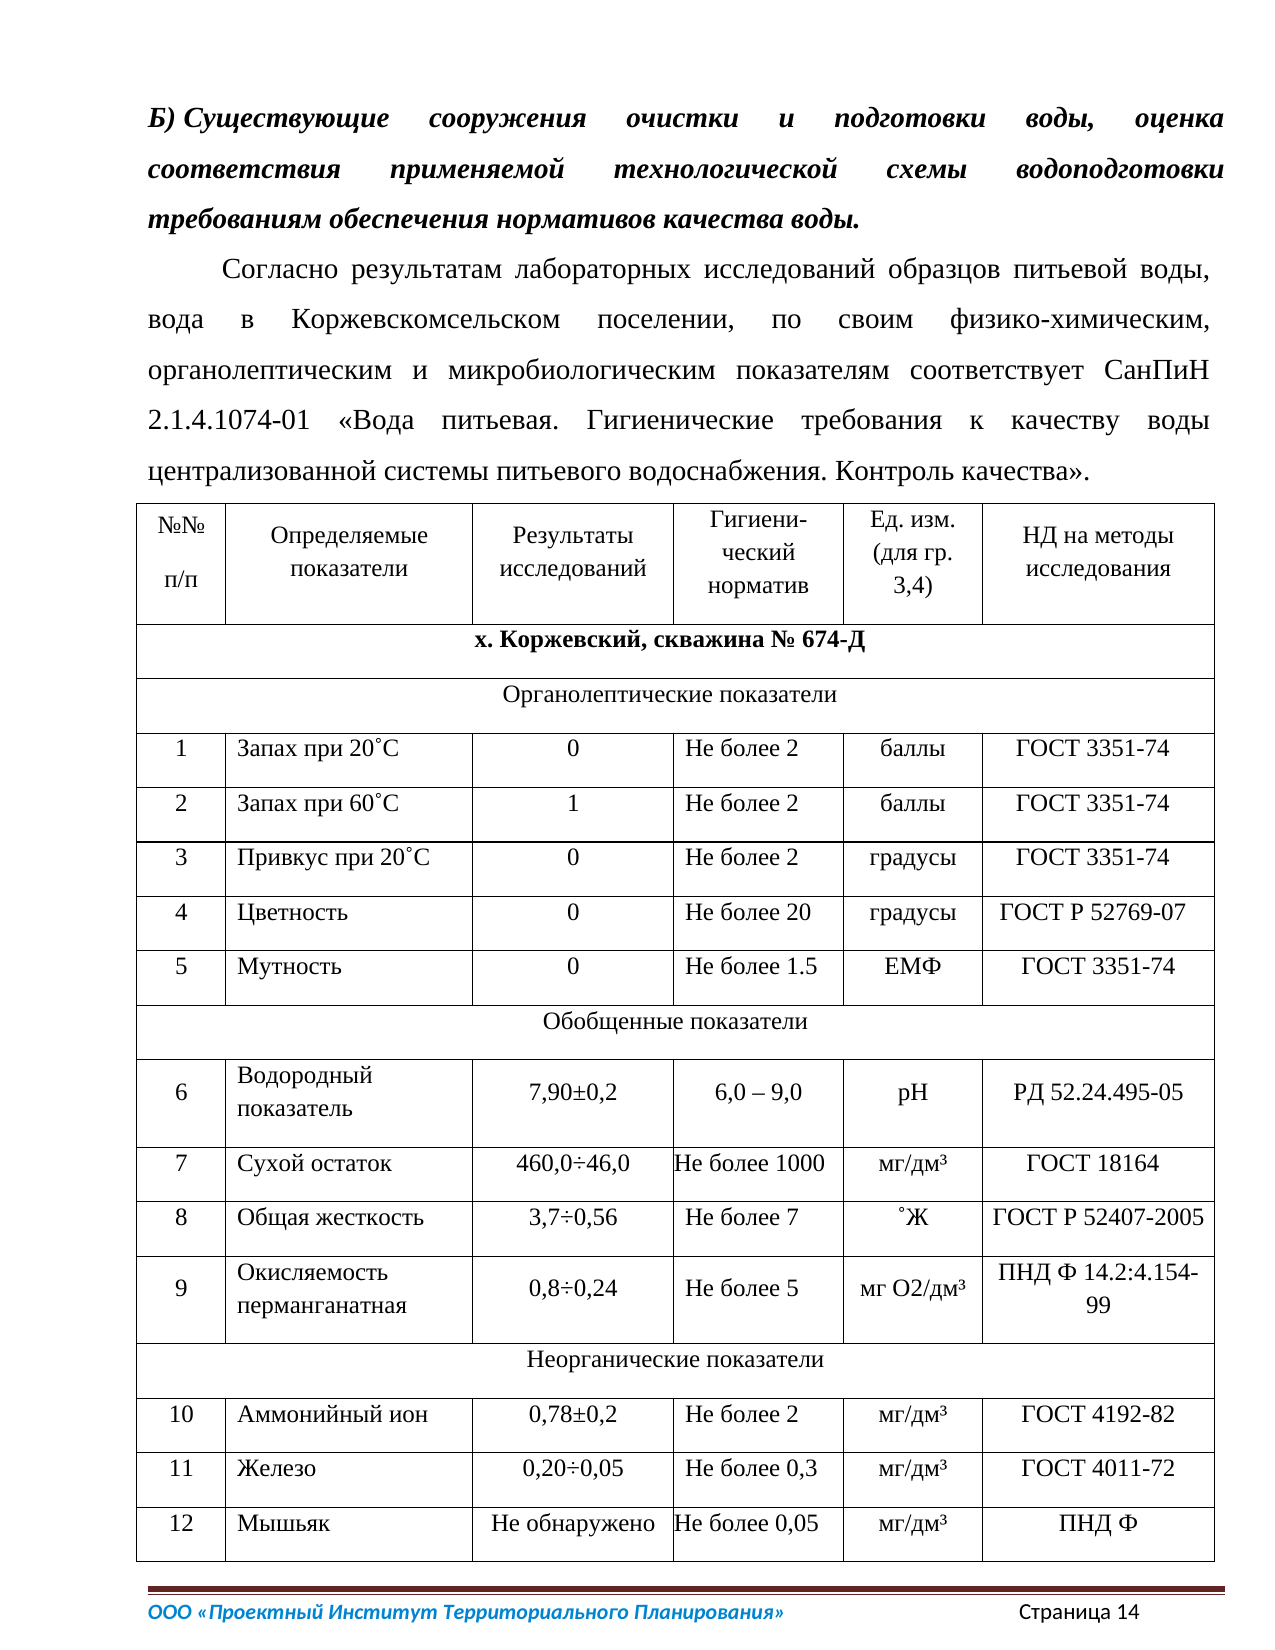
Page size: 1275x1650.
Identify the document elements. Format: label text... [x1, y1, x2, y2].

table_cell Не более 5 [674, 1257, 843, 1343]
table_cell ГОСТ 3351-74 [983, 734, 1214, 787]
table_cell 6,0 – 9,0 [674, 1060, 843, 1147]
table_header Гигиени-ческий норматив [674, 504, 843, 623]
table_cell ЕМФ [844, 951, 982, 1005]
table_cell рН [844, 1060, 982, 1147]
table_cell 6 [137, 1060, 225, 1147]
table_header Результаты исследований [473, 504, 673, 623]
table_cell 1 [137, 734, 225, 787]
table_cell баллы [844, 788, 982, 841]
table_header Определяемые показатели [226, 504, 472, 623]
table_cell градусы [844, 897, 982, 950]
table_cell Органолептические показатели [137, 679, 1214, 732]
table_cell Не более 20 [674, 897, 843, 950]
table_cell Водородный показатель [226, 1060, 472, 1147]
text Б) Существующие сооружения очистки и подготовки воды, оценка соответствия применяемой технологической схемы водоподготовки требованиям обеспечения нормативов качества воды. [148, 100, 1225, 234]
table_cell Не обнаружено [473, 1508, 673, 1561]
table_cell 5 [137, 951, 225, 1005]
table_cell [983, 1508, 1214, 1561]
table_cell 2 [137, 788, 225, 841]
table_cell градусы [844, 843, 982, 896]
table_cell Не более 0,05 [674, 1508, 843, 1561]
table_cell 9 [137, 1257, 225, 1343]
table_cell мг/дм³ [844, 1399, 982, 1452]
table_header №№ п/п [137, 504, 225, 623]
table_cell х. Коржевский, скважина № 674-Д [137, 625, 1214, 678]
table_cell ГОСТ 4192-82 [983, 1399, 1214, 1452]
table_cell Окисляемость перманганатная [226, 1257, 472, 1343]
table_cell 0,20÷0,05 [473, 1453, 673, 1507]
table_cell 1 [473, 788, 673, 841]
table_cell 12 [137, 1508, 225, 1561]
table_cell РД 52.24.495-05 [983, 1060, 1214, 1147]
table_cell 460,0÷46,0 [473, 1148, 673, 1201]
table_cell 0 [473, 734, 673, 787]
table_cell Не более 2 [674, 1399, 843, 1452]
table_cell мг/дм³ [844, 1508, 982, 1561]
table_cell Железо [226, 1453, 472, 1507]
table_cell мг/дм³ [844, 1148, 982, 1201]
table_cell 10 [137, 1399, 225, 1452]
table_cell Не более 1.5 [674, 951, 843, 1005]
table_cell 7,90±0,2 [473, 1060, 673, 1147]
table_cell ГОСТ 4011-72 [983, 1453, 1214, 1507]
table_cell 4 [137, 897, 225, 950]
table_cell ˚Ж [844, 1202, 982, 1256]
table_cell Сухой остаток [226, 1148, 472, 1201]
table_cell Не более 0,3 [674, 1453, 843, 1507]
table_cell 7 [137, 1148, 225, 1201]
table_cell Неорганические показатели [137, 1344, 1214, 1398]
table_cell Мутность [226, 951, 472, 1005]
table_cell Обобщенные показатели [137, 1006, 1214, 1059]
text Согласно результатам лабораторных исследований образцов питьевой воды, вода в Коржевскомсельском поселении, по своим физико-химическим, органолептическим и микробиологическим показателям соответствует СанПиН 2.1.4.1074-01 «Вода питьевая. Гигиенические требования к качеству воды централизованной системы питьевого водоснабжения. Контроль качества». [148, 251, 1211, 486]
table_cell 0 [473, 951, 673, 1005]
table_cell Запах при 20˚С [226, 734, 472, 787]
table_cell ГОСТ 3351-74 [983, 951, 1214, 1005]
table_cell 0,78±0,2 [473, 1399, 673, 1452]
table_cell мг О2/дм³ [844, 1257, 982, 1343]
table_cell мг/дм³ [844, 1453, 982, 1507]
table_cell ПНД Ф 14.2:4.154-99 [983, 1257, 1214, 1343]
table_cell 0,8÷0,24 [473, 1257, 673, 1343]
table_cell 3 [137, 843, 225, 896]
table_cell 11 [137, 1453, 225, 1507]
table_cell Общая жесткость [226, 1202, 472, 1256]
table_cell Аммонийный ион [226, 1399, 472, 1452]
table_cell Мышьяк [226, 1508, 472, 1561]
table_cell 3,7÷0,56 [473, 1202, 673, 1256]
table_cell 0 [473, 843, 673, 896]
table_cell Не более 2 [674, 843, 843, 896]
table_cell ГОСТ Р 52769-07 [983, 897, 1214, 950]
table_cell ГОСТ 18164 [983, 1148, 1214, 1201]
table_cell Привкус при 20˚С [226, 843, 472, 896]
table_cell 0 [473, 897, 673, 950]
table_cell ГОСТ 3351-74 [983, 788, 1214, 841]
table_cell баллы [844, 734, 982, 787]
table_cell Не более 2 [674, 734, 843, 787]
table_cell Не более 2 [674, 788, 843, 841]
table_cell ГОСТ 3351-74 [983, 843, 1214, 896]
table_cell Не более 7 [674, 1202, 843, 1256]
table_cell 8 [137, 1202, 225, 1256]
table_cell Запах при 60˚С [226, 788, 472, 841]
table_header Ед. изм. (для гр. 3,4) [844, 504, 982, 623]
table_cell Не более 1000 [674, 1148, 843, 1201]
table_cell Цветность [226, 897, 472, 950]
table_cell ГОСТ Р 52407-2005 [983, 1202, 1214, 1256]
table_header НД на методы исследования [983, 504, 1214, 623]
